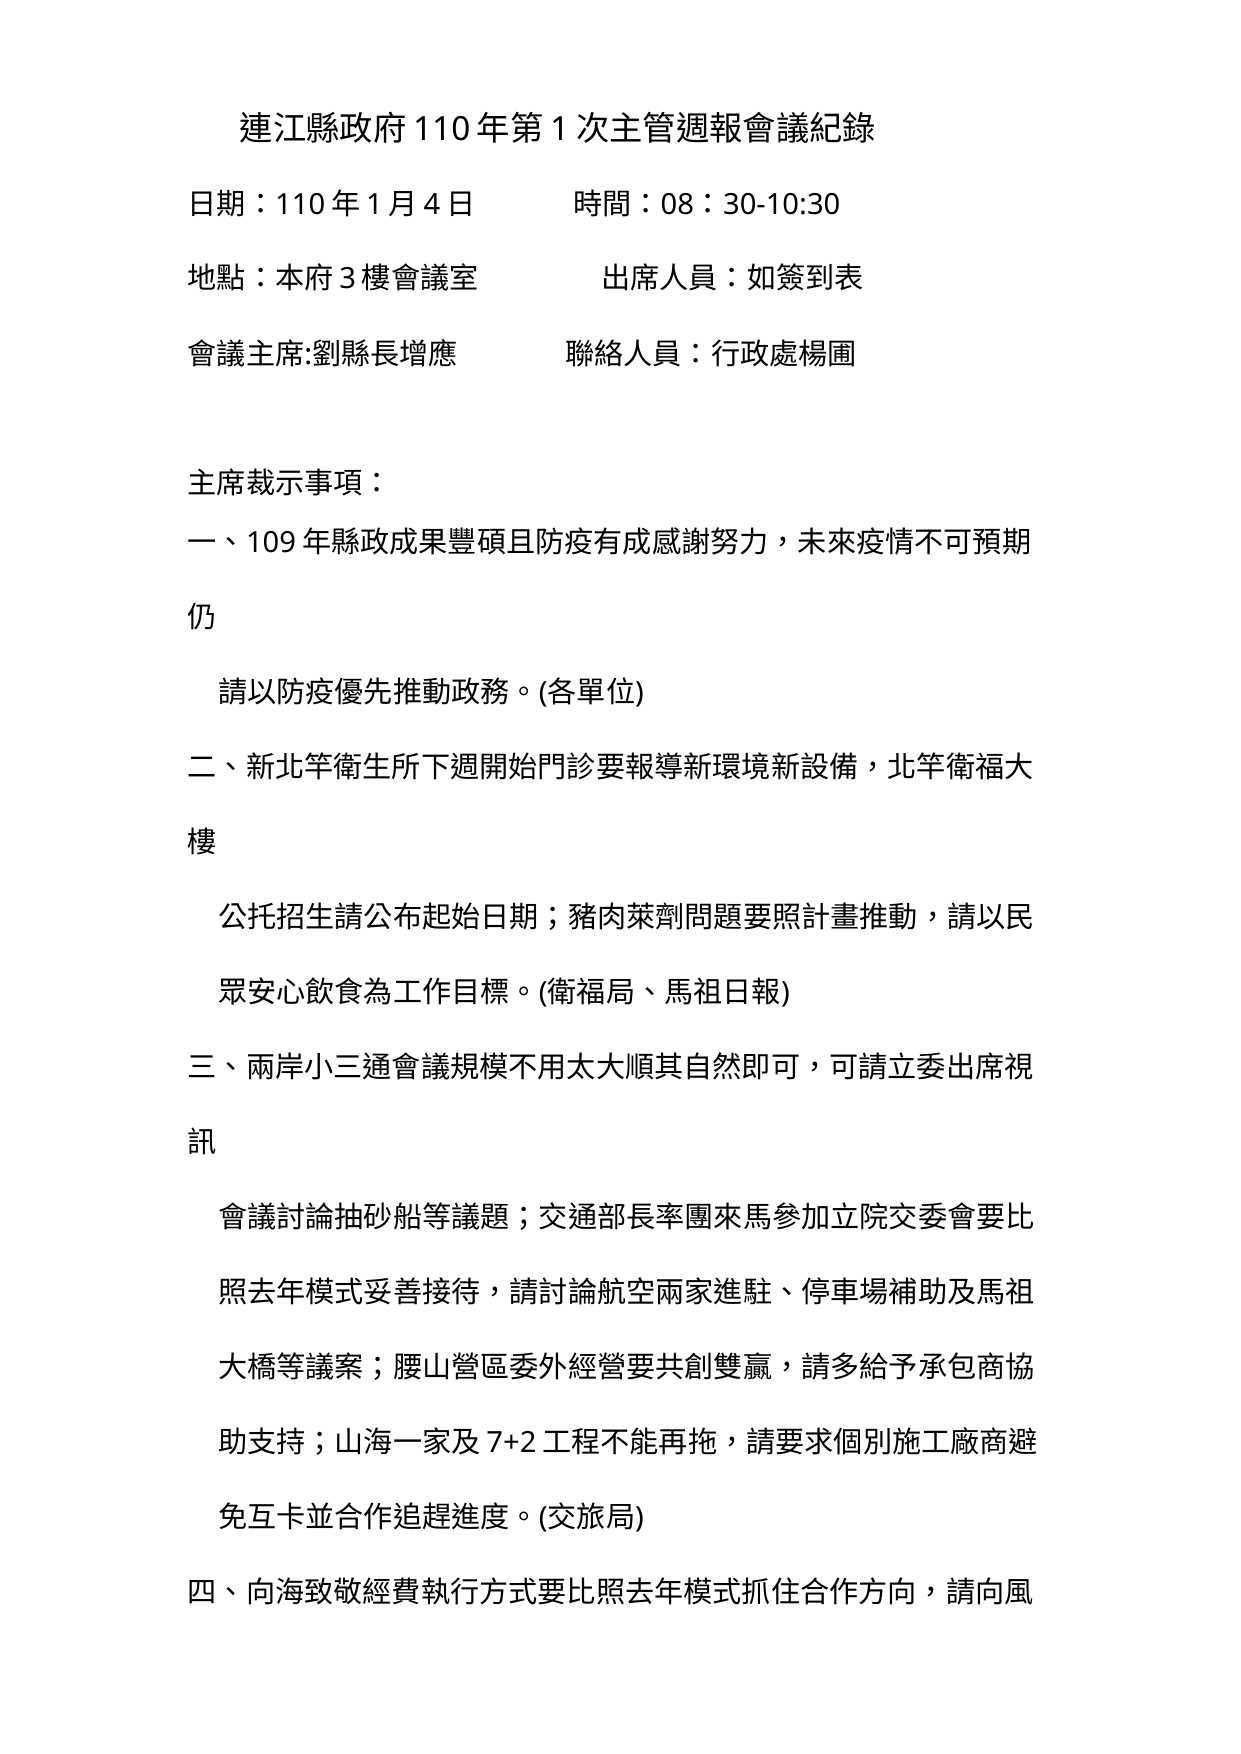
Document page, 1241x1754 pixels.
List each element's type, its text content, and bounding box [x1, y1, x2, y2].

list 大橋等議案；腰山營區委外經營要共創雙贏，請多給予承包商協 [187, 1327, 1053, 1402]
list 請以防疫優先推動政務。(各單位) [187, 652, 1053, 727]
text 連江縣政府110年第1次主管週報會議紀錄 [187, 89, 1053, 164]
list 眾安心飲食為工作目標。(衛福局、馬祖日報) [187, 952, 1053, 1027]
list 一、109年縣政成果豐碩且防疫有成感謝努力，未來疫情不可預期仍 [187, 502, 1053, 652]
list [187, 1552, 1053, 1627]
list 助支持；山海一家及7+2工程不能再拖，請要求個別施工廠商避 [187, 1402, 1053, 1477]
list 免互卡並合作追趕進度。(交旅局) [187, 1477, 1053, 1552]
text 地點：本府3樓會議室 出席人員：如簽到表 [187, 239, 1053, 314]
text 主席裁示事項： [187, 464, 1053, 502]
list 三、兩岸小三通會議規模不用太大順其自然即可，可請立委出席視訊 [187, 1027, 1053, 1177]
list 公托招生請公布起始日期；豬肉萊劑問題要照計畫推動，請以民 [187, 877, 1053, 952]
list 二、新北竿衛生所下週開始門診要報導新環境新設備，北竿衛福大樓 [187, 727, 1053, 877]
text 日期：110年1月4日 時間：08：30-10:30 [187, 164, 1053, 239]
text 會議主席:劉縣長增應 聯絡人員：行政處楊圃 [187, 314, 1053, 389]
list 會議討論抽砂船等議題；交通部長率團來馬參加立院交委會要比 [187, 1177, 1053, 1252]
list 照去年模式妥善接待，請討論航空兩家進駐、停車場補助及馬祖 [187, 1252, 1053, 1327]
